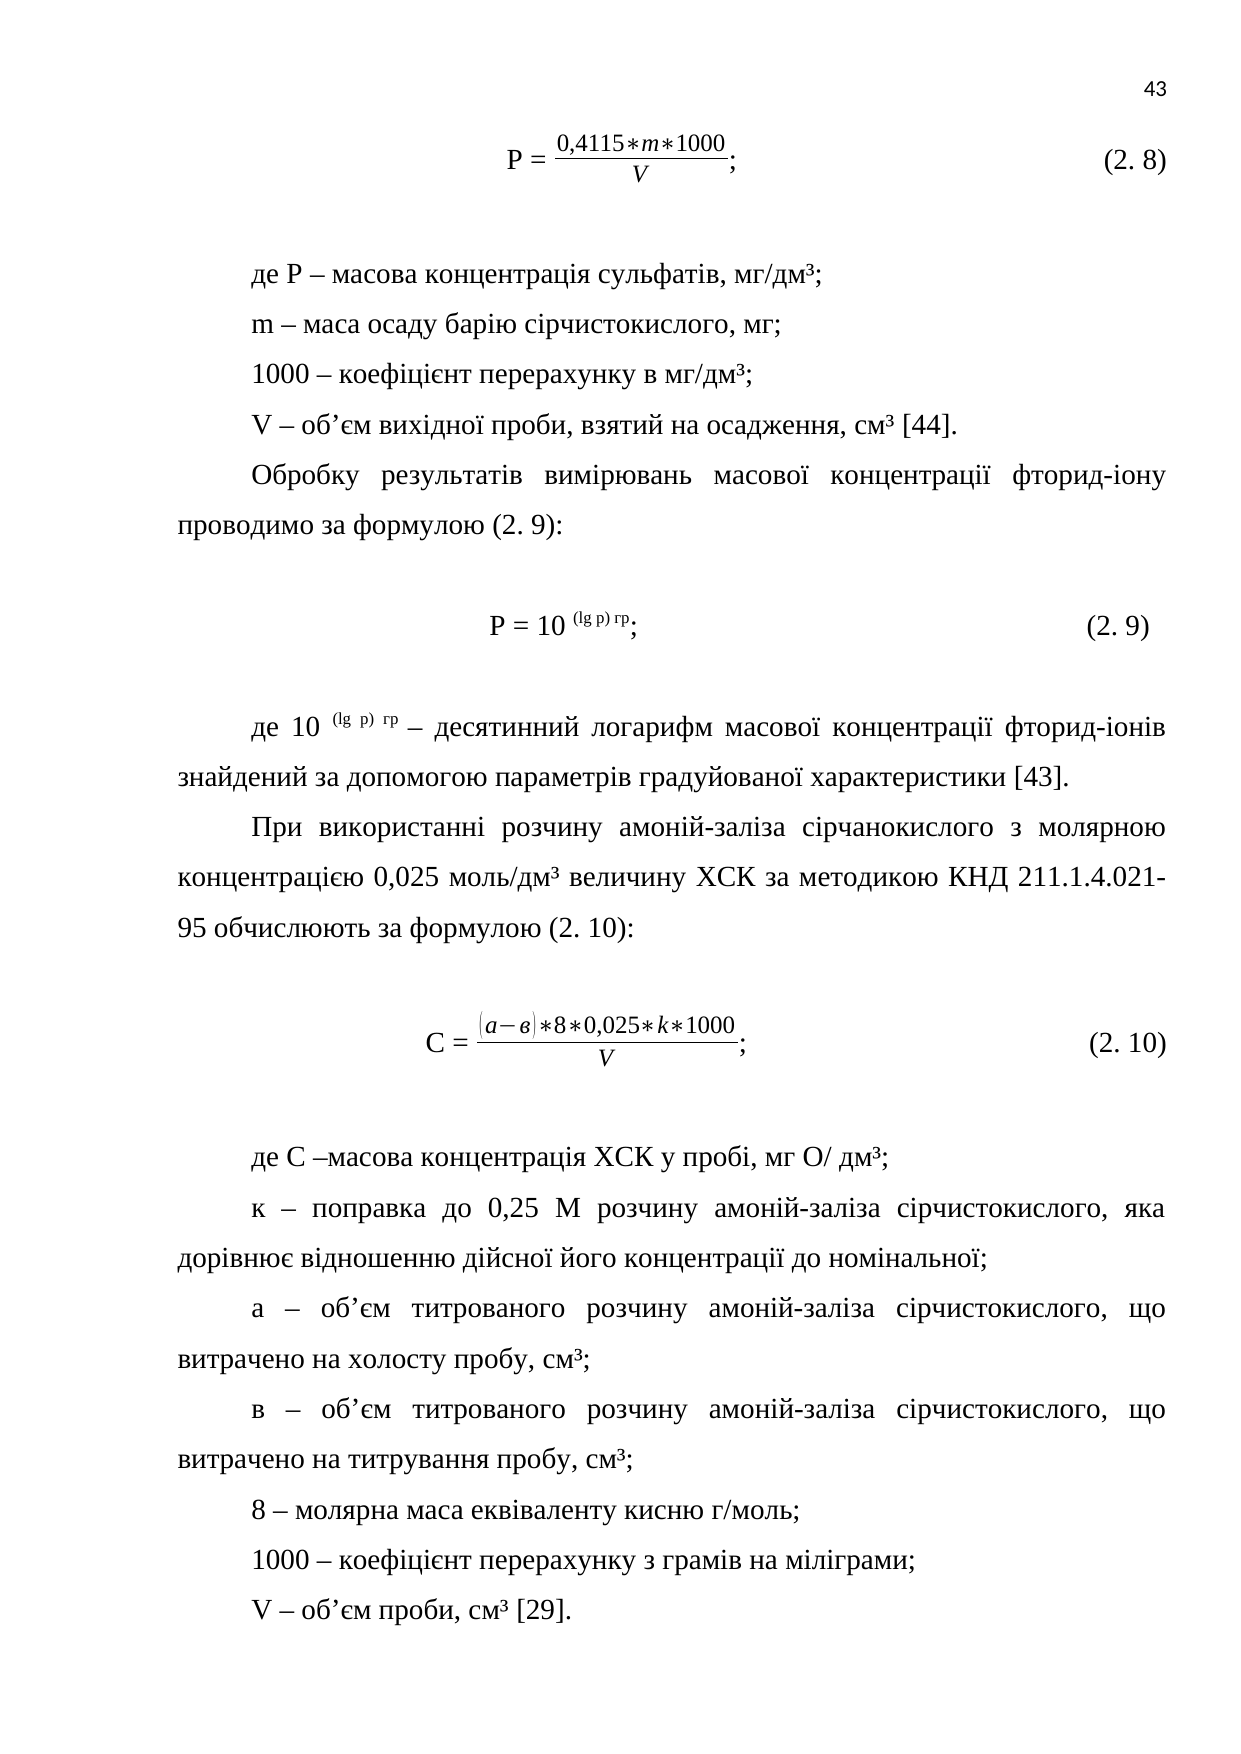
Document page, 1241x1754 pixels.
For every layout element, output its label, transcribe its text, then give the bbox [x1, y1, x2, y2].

text m – маса осаду барію сірчистокислого, мг; [177, 306, 1167, 340]
text де P – масова концентрація сульфатів, мг/дм³; [177, 256, 1167, 289]
text V – об’єм вихідної проби, взятий на осадження, см³ [44]. [177, 407, 1167, 440]
text С = ; (2. 10) [177, 1011, 1167, 1072]
text При використанні розчину амоній-заліза сірчанокислого з молярною концентрацією 0,025 моль/дм³ величину ХСК за методикою КНД 211.1.4.021-95 обчислюють за формулою (2. 10): [177, 809, 1167, 943]
text к – поправка до 0,25 М розчину амоній-заліза сірчистокислого, яка дорівнює відношенню дійсної його концентрації до номінальної; [177, 1190, 1167, 1274]
text Обробку результатів вимірювань масової концентрації фторид-іону проводимо за формулою (2. 9): [177, 457, 1167, 541]
text в – об’єм титрованого розчину амоній-заліза сірчистокислого, що витрачено на титрування пробу, см³; [177, 1391, 1167, 1475]
text а – об’єм титрованого розчину амоній-заліза сірчистокислого, що витрачено на холосту пробу, см³; [177, 1291, 1167, 1374]
text де С –масова концентрація ХСК у пробі, мг О/ дм³; [177, 1139, 1167, 1173]
text 1000 – коефіцієнт перерахунку в мг/дм³; [177, 356, 1167, 390]
text 1000 – коефіцієнт перерахунку з грамів на міліграми; [177, 1542, 1167, 1576]
text де 10 (lg p) гр – десятинний логарифм масової концентрації фторид-іонів знайдений за допомогою параметрів градуйованої характеристики [43]. [177, 709, 1167, 792]
text V – об’єм проби, см³ [29]. [177, 1592, 1167, 1626]
text P = ; (2. 8) [177, 130, 1167, 189]
text 8 – молярна маса еквіваленту кисню г/моль; [177, 1492, 1167, 1525]
text P = 10 (lg p) гр; (2. 9) [472, 608, 1167, 642]
